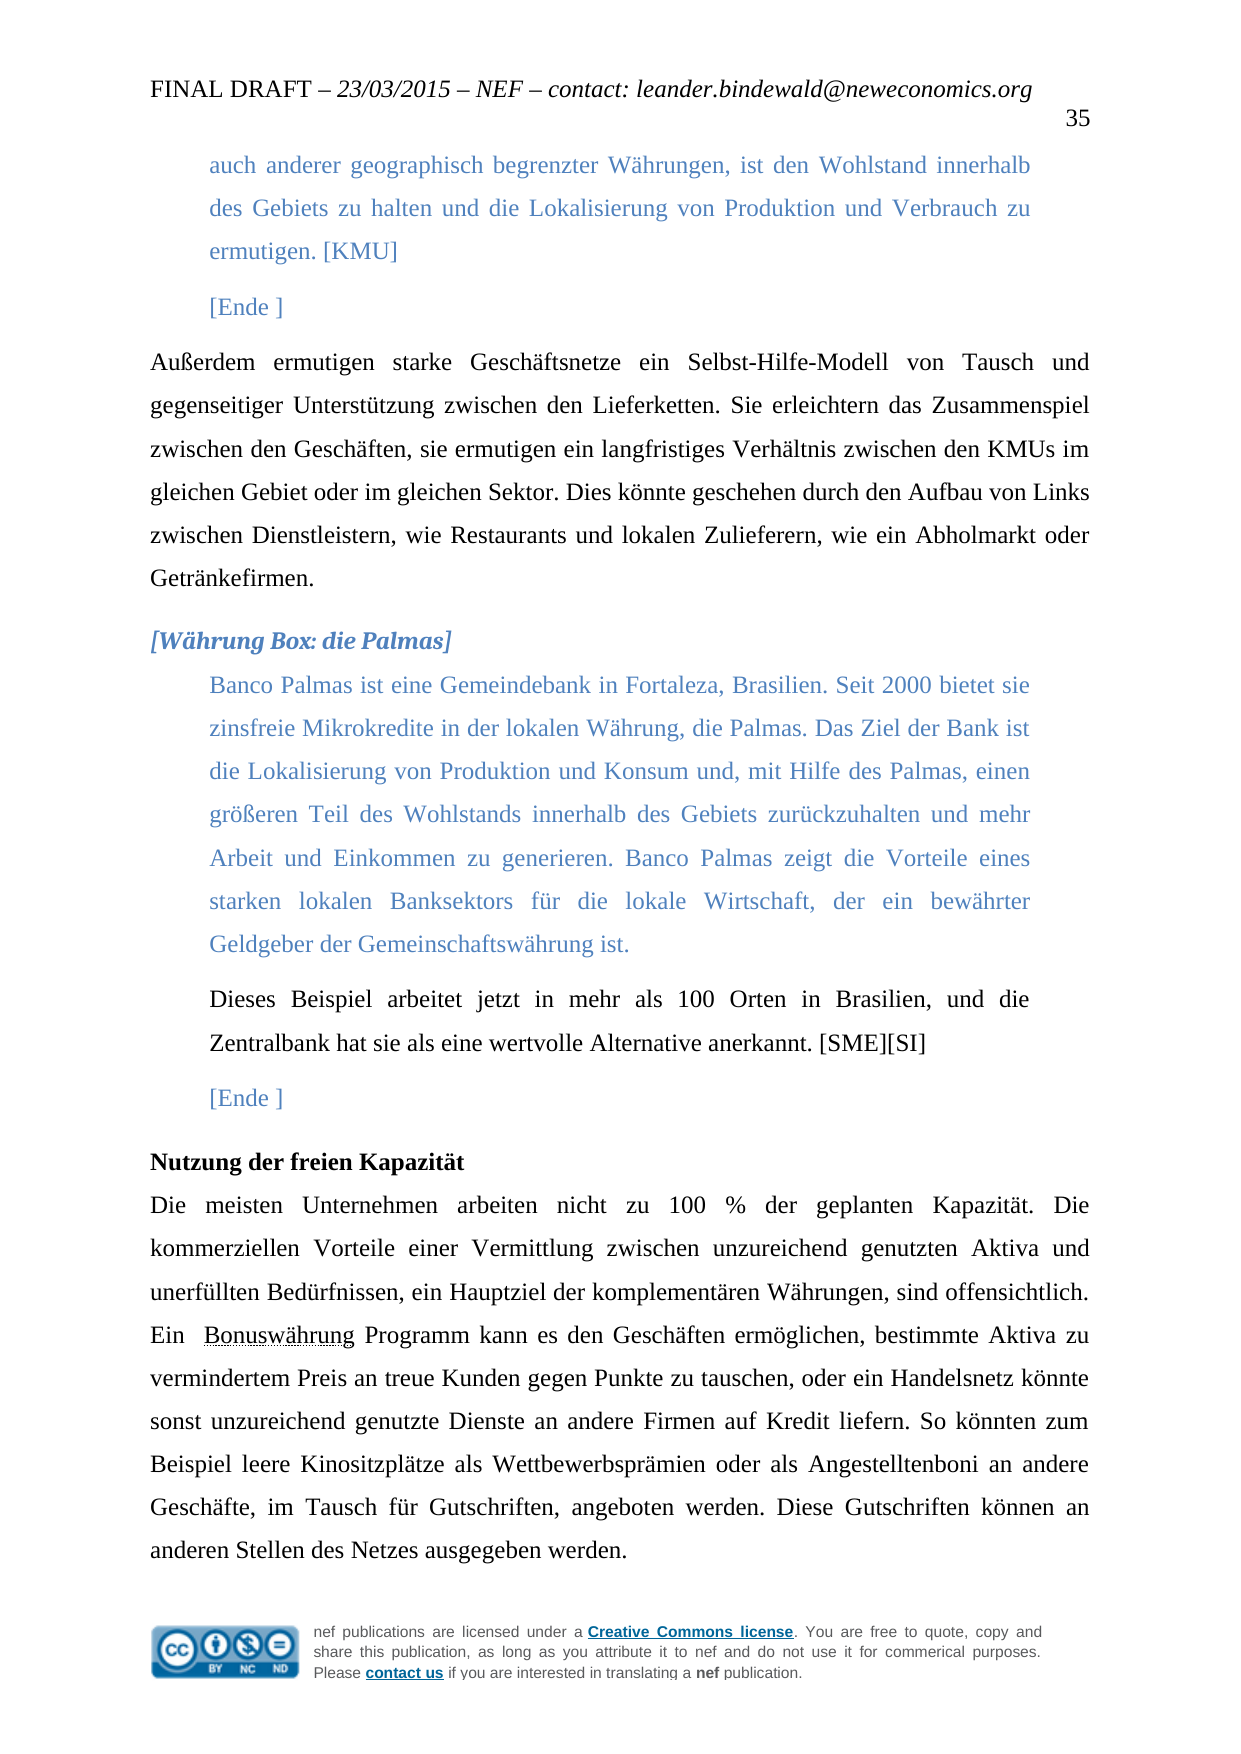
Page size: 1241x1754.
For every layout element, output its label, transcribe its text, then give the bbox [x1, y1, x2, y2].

text [Ende ] [209, 292, 1031, 321]
text Außerdem ermutigen starke Geschäftsnetze ein Selbst-Hilfe-Modell von Tausch und gegenseitiger Unterstützung zwischen den Lieferketten. Sie erleichtern das Zusammenspiel zwischen den Geschäften, sie ermutigen ein langfristiges Verhältnis zwischen den KMUs im gleichen Gebiet oder im gleichen Sektor. Dies könnte geschehen durch den Aufbau von Links zwischen Dienstleistern, wie Restaurants und lokalen Zulieferern, wie ein Abholmarkt oder Getränkefirmen. [150, 347, 1090, 592]
text Dieses Beispiel arbeitet jetzt in mehr als 100 Orten in Brasilien, und die Zentralbank hat sie als eine wertvolle Alternative anerkannt. [SME][SI] [209, 984, 1031, 1056]
text Banco Palmas ist eine Gemeindebank in Fortaleza, Brasilien. Seit 2000 bietet sie zinsfreie Mikrokredite in der lokalen Währung, die Palmas. Das Ziel der Bank ist die Lokalisierung von Produktion und Konsum und, mit Hilfe des Palmas, einen größeren Teil des Wohlstands innerhalb des Gebiets zurückzuhalten und mehr Arbeit und Einkommen zu generieren. Banco Palmas zeigt die Vorteile eines starken lokalen Banksektors für die lokale Wirtschaft, der ein bewährter Geldgeber der Gemeinschaftswährung ist. [209, 670, 1031, 958]
text [Ende ] [209, 1083, 1031, 1112]
picture [150, 1621, 300, 1682]
text Die meisten Unternehmen arbeiten nicht zu 100 % der geplanten Kapazität. Die kommerziellen Vorteile einer Vermittlung zwischen unzureichend genutzten Aktiva und unerfüllten Bedürfnissen, ein Hauptziel der komplementären Währungen, sind offensichtlich. Ein Bonuswährung Programm kann es den Geschäften ermöglichen, bestimmte Aktiva zu vermindertem Preis an treue Kunden gegen Punkte zu tauschen, oder ein Handelsnetz könnte sonst unzureichend genutzte Dienste an andere Firmen auf Kredit liefern. So könnten zum Beispiel leere Kinositzplätze als Wettbewerbsprämien oder als Angestelltenboni an andere Geschäfte, im Tausch für Gutschriften, angeboten werden. Diese Gutschriften können an anderen Stellen des Netzes ausgegeben werden. [150, 1190, 1090, 1564]
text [209, 150, 1031, 265]
subtitle [Währung Box: die Palmas] [150, 627, 1090, 656]
subtitle Nutzung der freien Kapazität [150, 1147, 1090, 1176]
